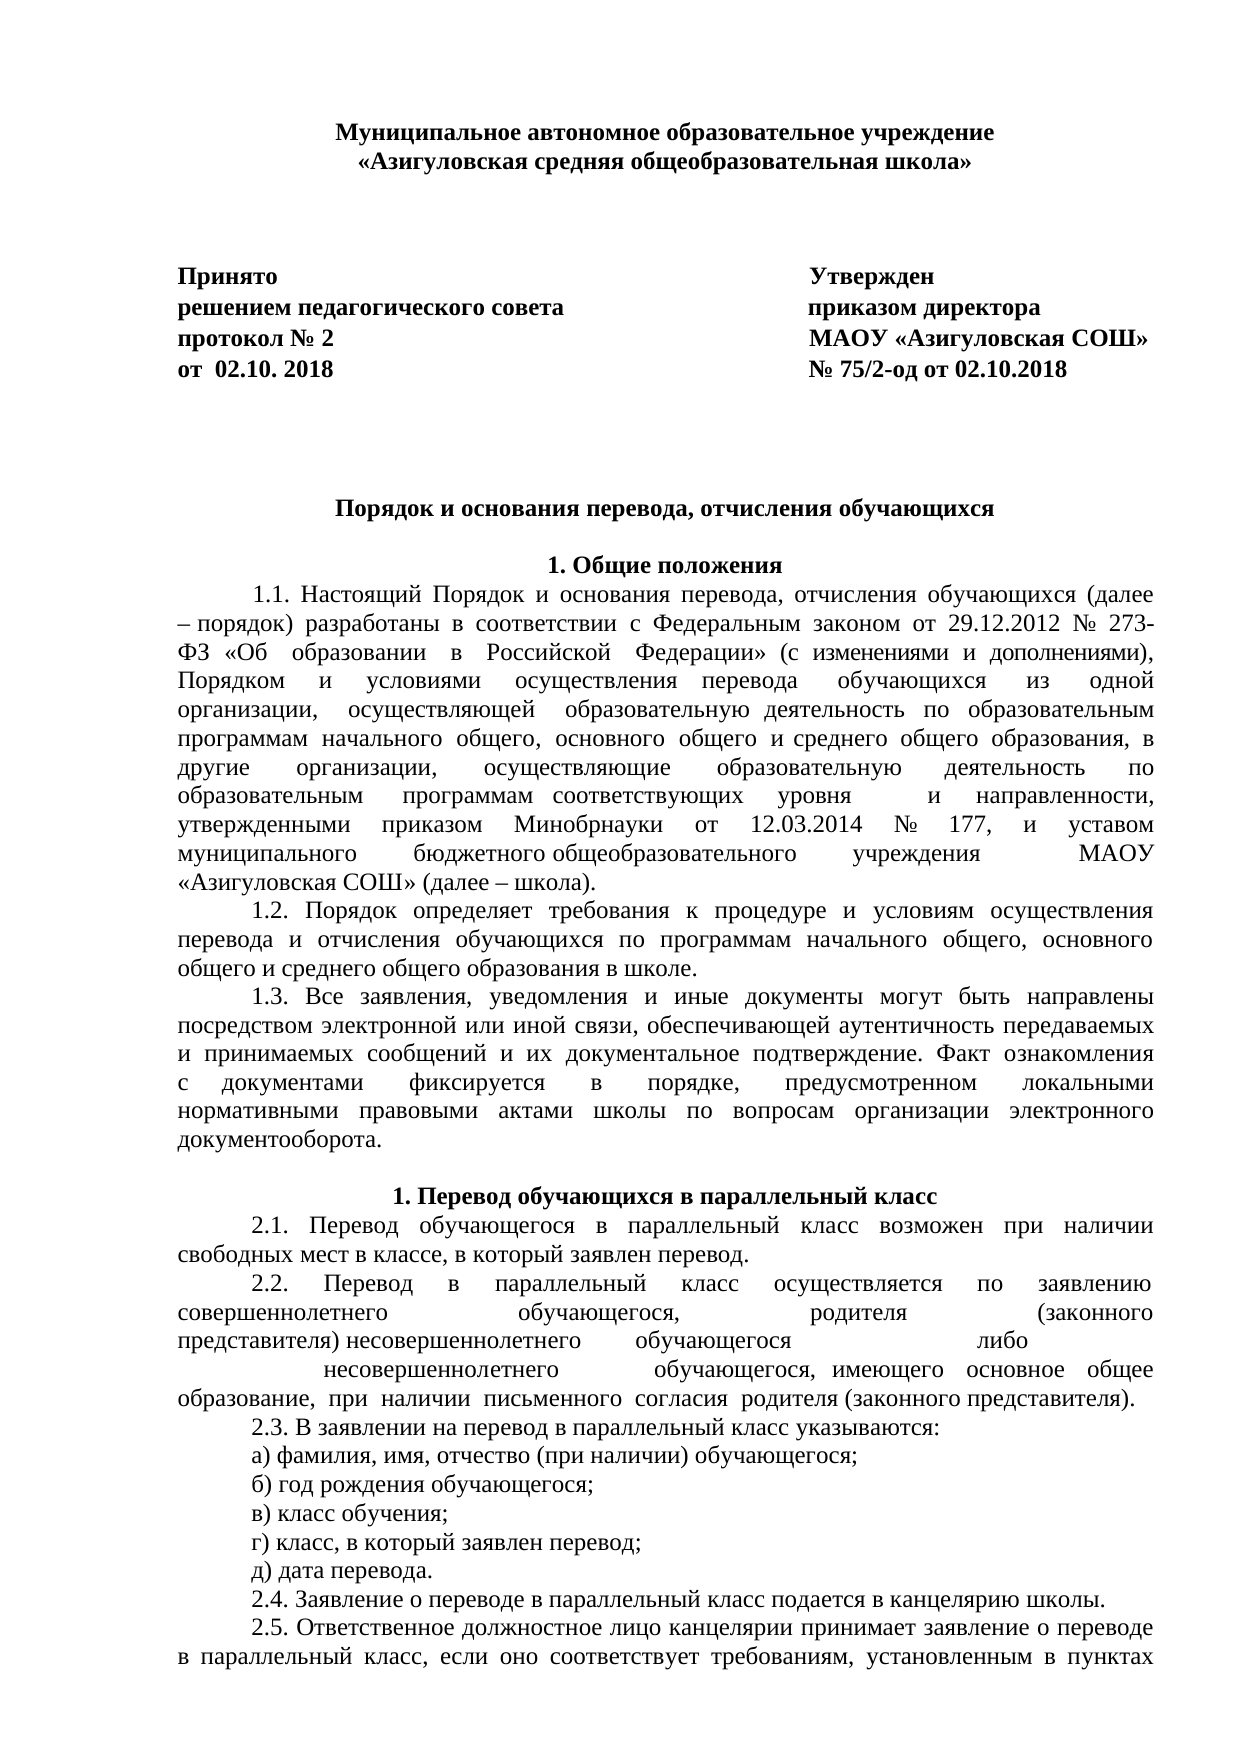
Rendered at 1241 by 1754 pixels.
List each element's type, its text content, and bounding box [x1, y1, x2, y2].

text «Азигуловская средняя общеобразовательная школа» [177, 146, 1152, 174]
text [177, 1613, 1158, 1670]
text Муниципальное автономное образовательное учреждение [177, 117, 1152, 146]
text 1.3. Все заявления, уведомления и иные документы могут быть направлены посредством электронной или иной связи, обеспечивающей аутентичность передаваемых и принимаемых сообщений и их документальное подтверждение. Факт ознакомления с документами фиксируется в порядке, предусмотренном локальными нормативными правовыми актами школы по вопросам организации электронного документооборота. [177, 982, 1154, 1153]
text б) год рождения обучающегося; в) класс обучения; [251, 1469, 600, 1527]
text Порядок и основания перевода, отчисления обучающихся [335, 493, 1154, 522]
text решением педагогического совета приказом директора [177, 292, 1152, 321]
text протокол № 2 МАОУ «Азигуловская СОШ» [177, 323, 1152, 352]
text 2.1. Перевод обучающегося в параллельный класс возможен при наличии свободных мест в классе, в который заявлен перевод. [177, 1210, 1158, 1268]
text 1.2. Порядок определяет требования к процедуре и условиям осуществления перевода и отчисления обучающихся по программам начального общего, основного общего и среднего общего образования в школе. [177, 895, 1153, 982]
text 1. Общие положения [547, 551, 1154, 579]
text от 02.10. 2018 № 75/2-од от 02.10.2018 [177, 354, 1152, 383]
text Принято Утвержден [177, 261, 1152, 289]
text 1.1. Настоящий Порядок и основания перевода, отчисления обучающихся (далее – порядок) разработаны в соответствии с Федеральным законом от 29.12.2012 № 273-ФЗ «Об образовании в Российской Федерации» (с изменениями и дополнениями), Порядком и условиями осуществления перевода обучающихся из одной организации, осуществляющей образовательную деятельность по образовательным программам начального общего, основного общего и среднего общего образования, в другие организации, осуществляющие образовательную деятельность по образовательным программам соответствующих уровня и направленности, утвержденными приказом Минобрнауки от 12.03.2014 № 177, и уставом муниципального бюджетного общеобразовательного учреждения МАОУ «Азигуловская СОШ» (далее – школа). [177, 579, 1154, 895]
text д) дата перевода. [251, 1555, 639, 1584]
text 2.4. Заявление о переводе в параллельный класс подается в канцелярию школы. [251, 1584, 1154, 1613]
text 1. Перевод обучающихся в параллельный класс [392, 1182, 1154, 1210]
text 2.2. Перевод в параллельный класс осуществляется по заявлению совершеннолетнего обучающегося, родителя (законного представителя) несовершеннолетнего обучающегося либо несовершеннолетнего обучающегося, имеющего основное общее образование, при наличии письменного согласия родителя (законного представителя). [177, 1268, 1153, 1412]
text 2.3. В заявлении на перевод в параллельный класс указываются: а) фамилия, имя, отчество (при наличии) обучающегося; [251, 1412, 944, 1469]
text г) класс, в который заявлен перевод; [251, 1527, 1152, 1555]
